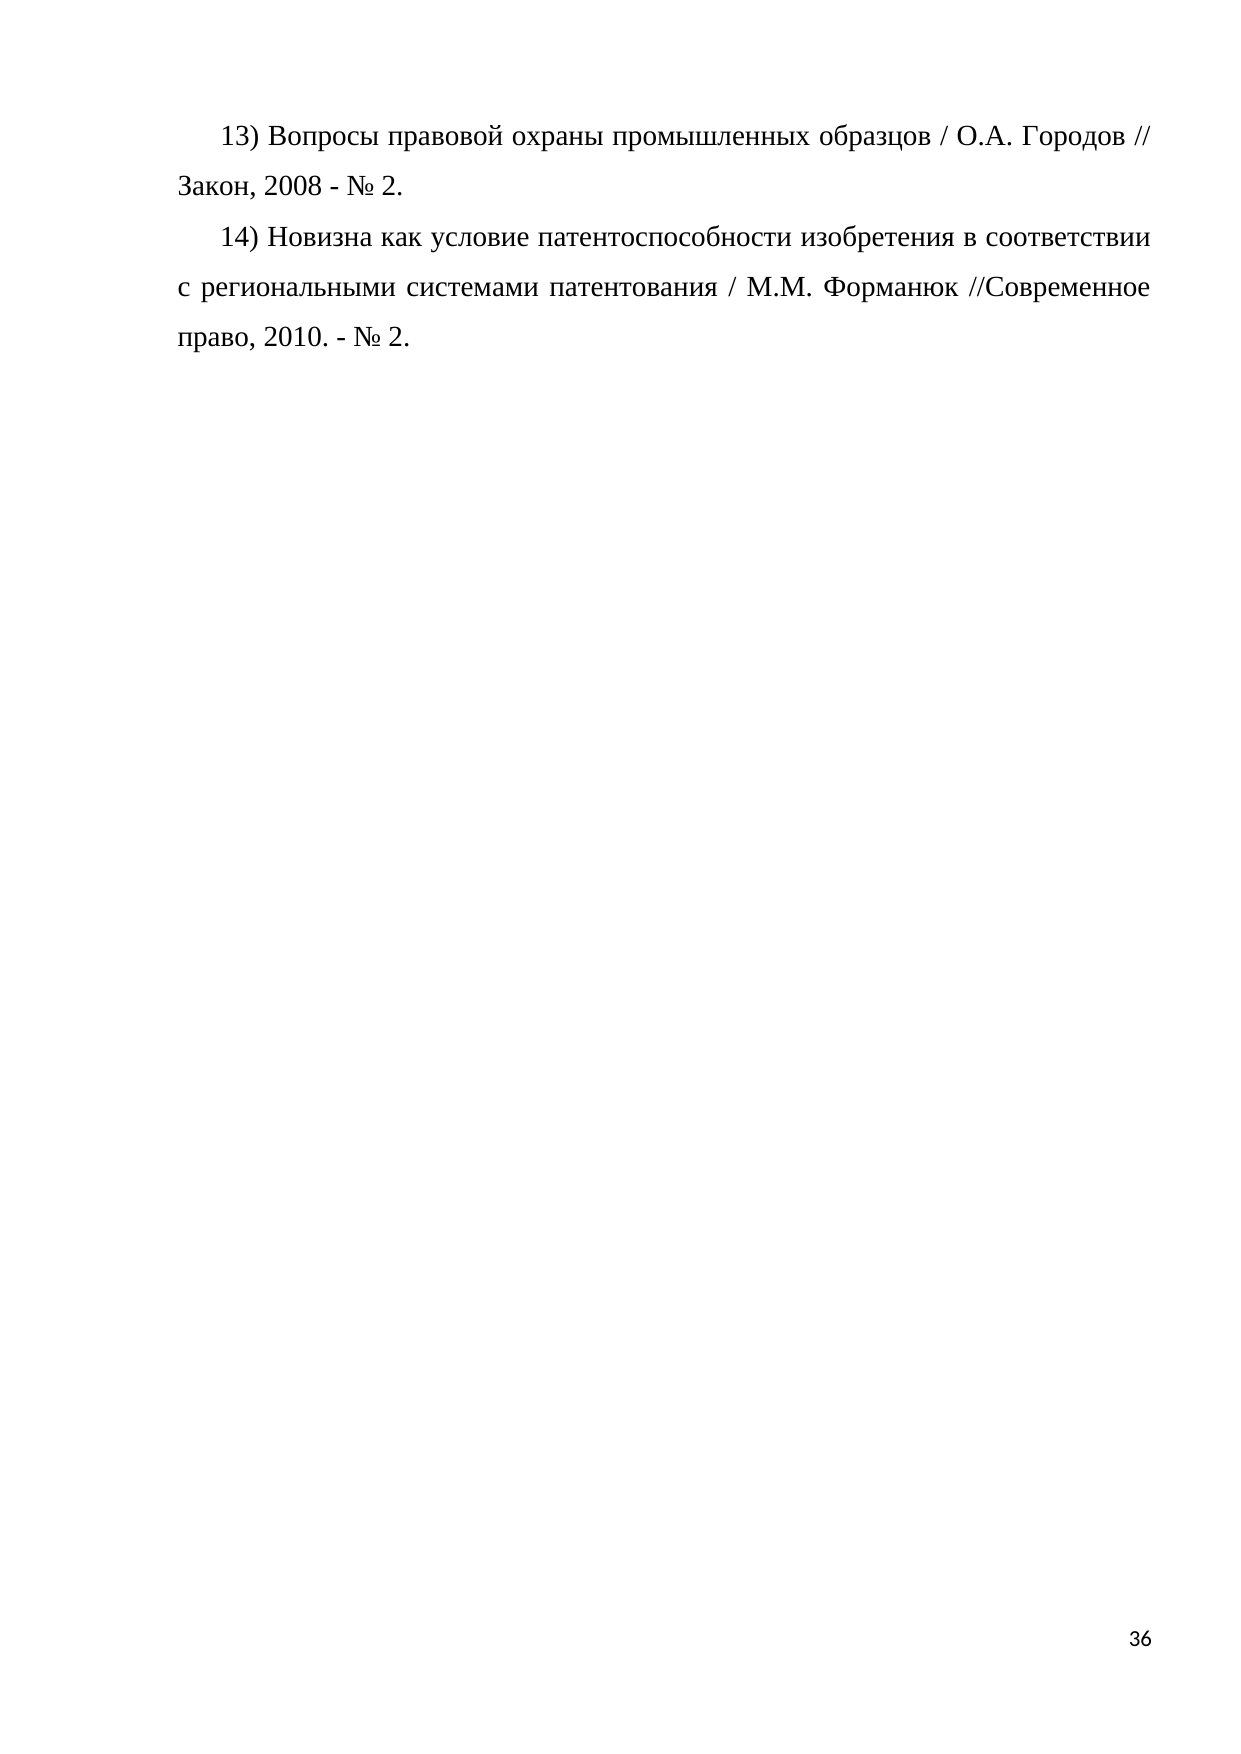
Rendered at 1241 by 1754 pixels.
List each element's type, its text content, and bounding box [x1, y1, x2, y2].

text 13) Вопросы правовой охраны промышленных образцов / О.А. Городов // Закон, 2008 - № 2. [177, 118, 1152, 202]
text 14) Новизна как условие патентоспособности изобретения в соответствии с региональными системами патентования / М.М. Форманюк //Современное право, 2010. - № 2. [177, 219, 1152, 353]
